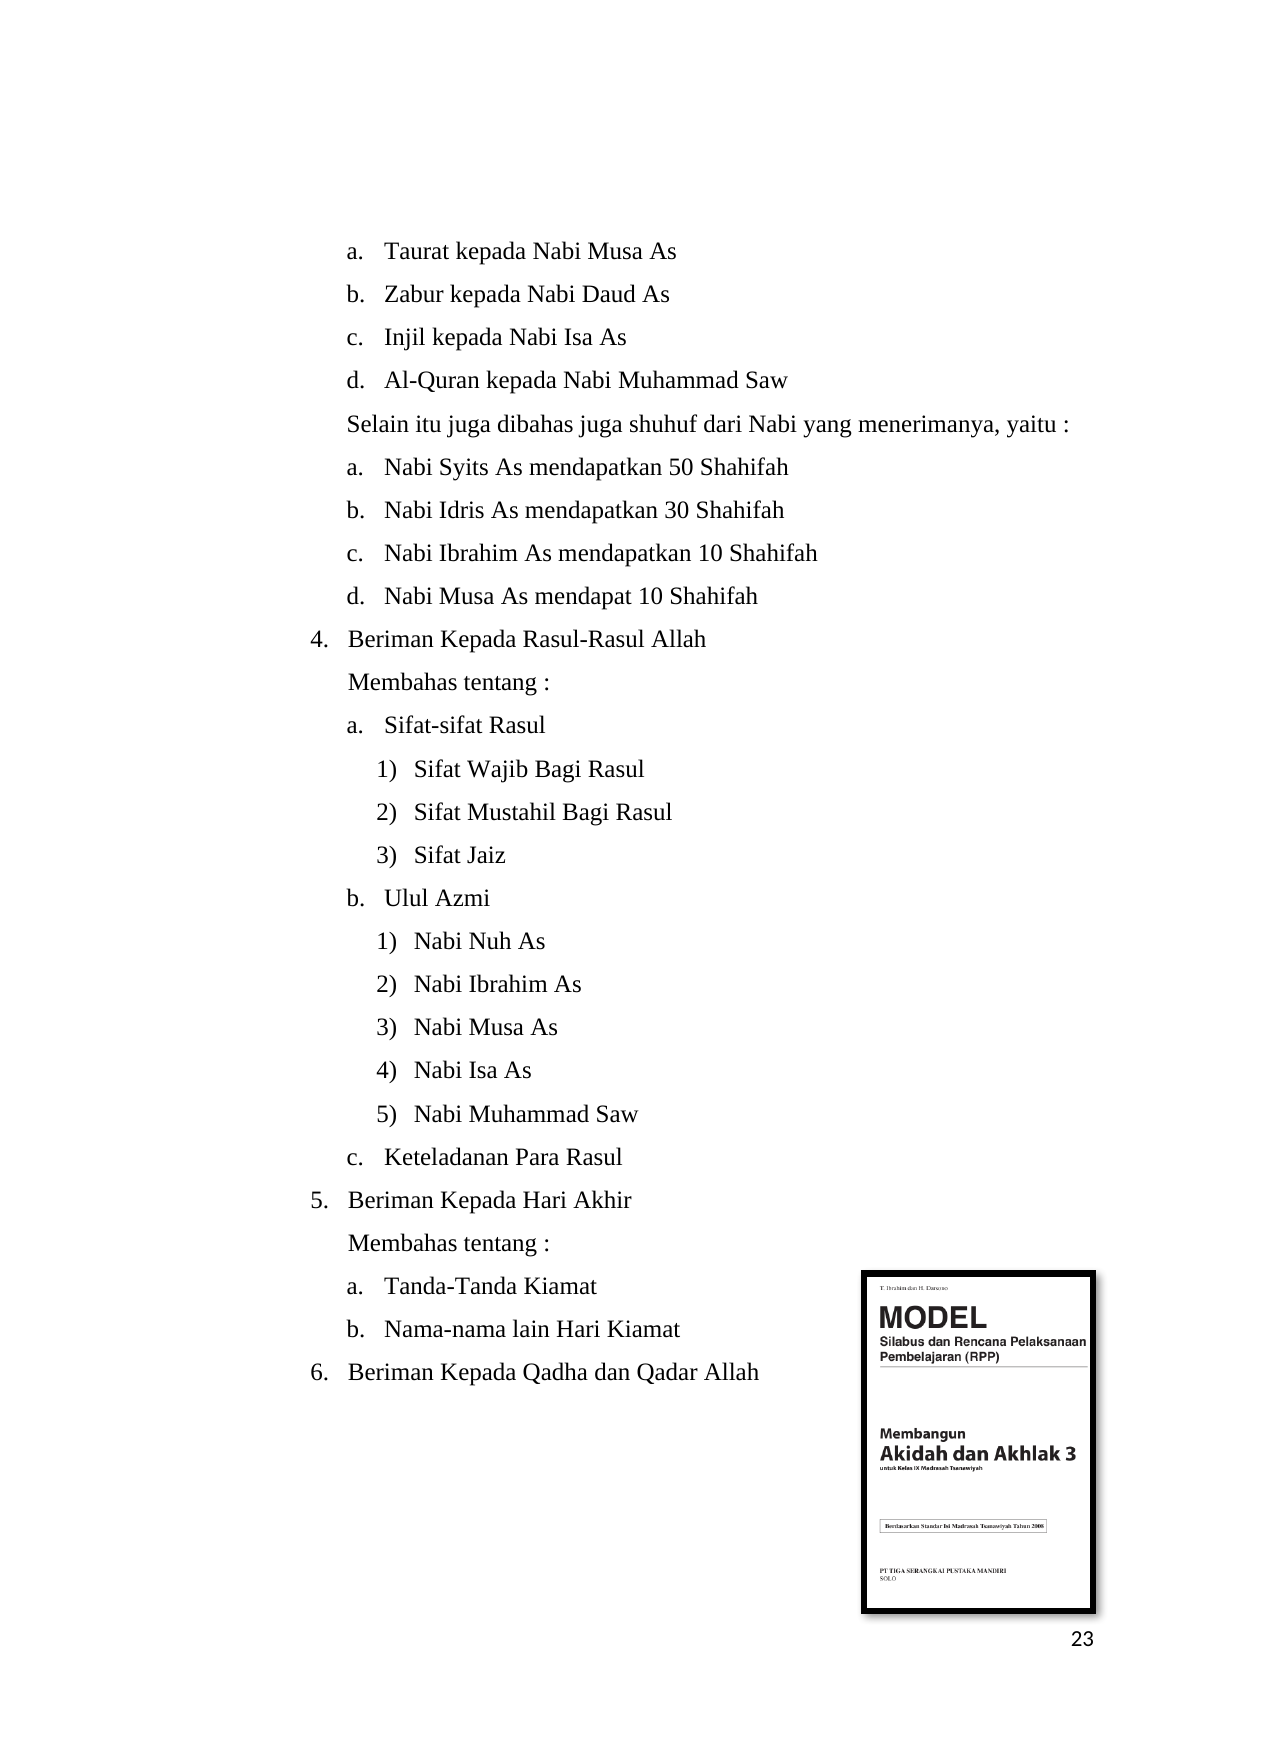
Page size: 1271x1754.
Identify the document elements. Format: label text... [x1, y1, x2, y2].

list Nabi Isa As [376, 1056, 1094, 1084]
list Nabi Idris As mendapatkan 30 Shahifah [346, 495, 1094, 524]
list Beriman Kepada Hari Akhir [310, 1185, 1094, 1214]
picture [867, 1300, 1090, 1314]
list Nabi Musa As mendapat 10 Shahifah [346, 581, 1094, 610]
list Nabi Ibrahim As [376, 969, 1094, 998]
list Ulul Azmi [346, 883, 1094, 912]
list Al-Quran kepada Nabi Muhammad Saw [346, 366, 1094, 394]
list Injil kepada Nabi Isa As [346, 322, 1094, 351]
list Nama-nama lain Hari Kiamat [346, 1314, 1094, 1343]
text Selain itu juga dibahas juga shuhuf dari Nabi yang menerimanya, yaitu : [346, 409, 1094, 437]
picture [867, 1386, 1090, 1608]
picture [867, 1343, 1090, 1357]
list Membahas tentang : [348, 1228, 1094, 1257]
list Zabur kepada Nabi Daud As [346, 279, 1094, 308]
list Taurat kepada Nabi Musa As [346, 236, 1094, 265]
list Keteladanan Para Rasul [346, 1142, 1094, 1171]
list Membahas tentang : [348, 667, 1094, 696]
list Nabi Syits As mendapatkan 50 Shahifah [346, 452, 1094, 481]
list Sifat Wajib Bagi Rasul [376, 754, 1094, 782]
list Sifat Mustahil Bagi Rasul [376, 797, 1094, 826]
list Beriman Kepada Qadha dan Qadar Allah [310, 1357, 1094, 1386]
list Nabi Nuh As [376, 926, 1094, 955]
list Sifat-sifat Rasul [346, 711, 1094, 739]
list Nabi Muhammad Saw [376, 1099, 1094, 1127]
list Tanda-Tanda Kiamat [346, 1271, 1094, 1300]
list Beriman Kepada Rasul-Rasul Allah [310, 624, 1094, 653]
list Nabi Ibrahim As mendapatkan 10 Shahifah [346, 538, 1094, 567]
list Sifat Jaiz [376, 840, 1094, 869]
list Nabi Musa As [376, 1012, 1094, 1041]
